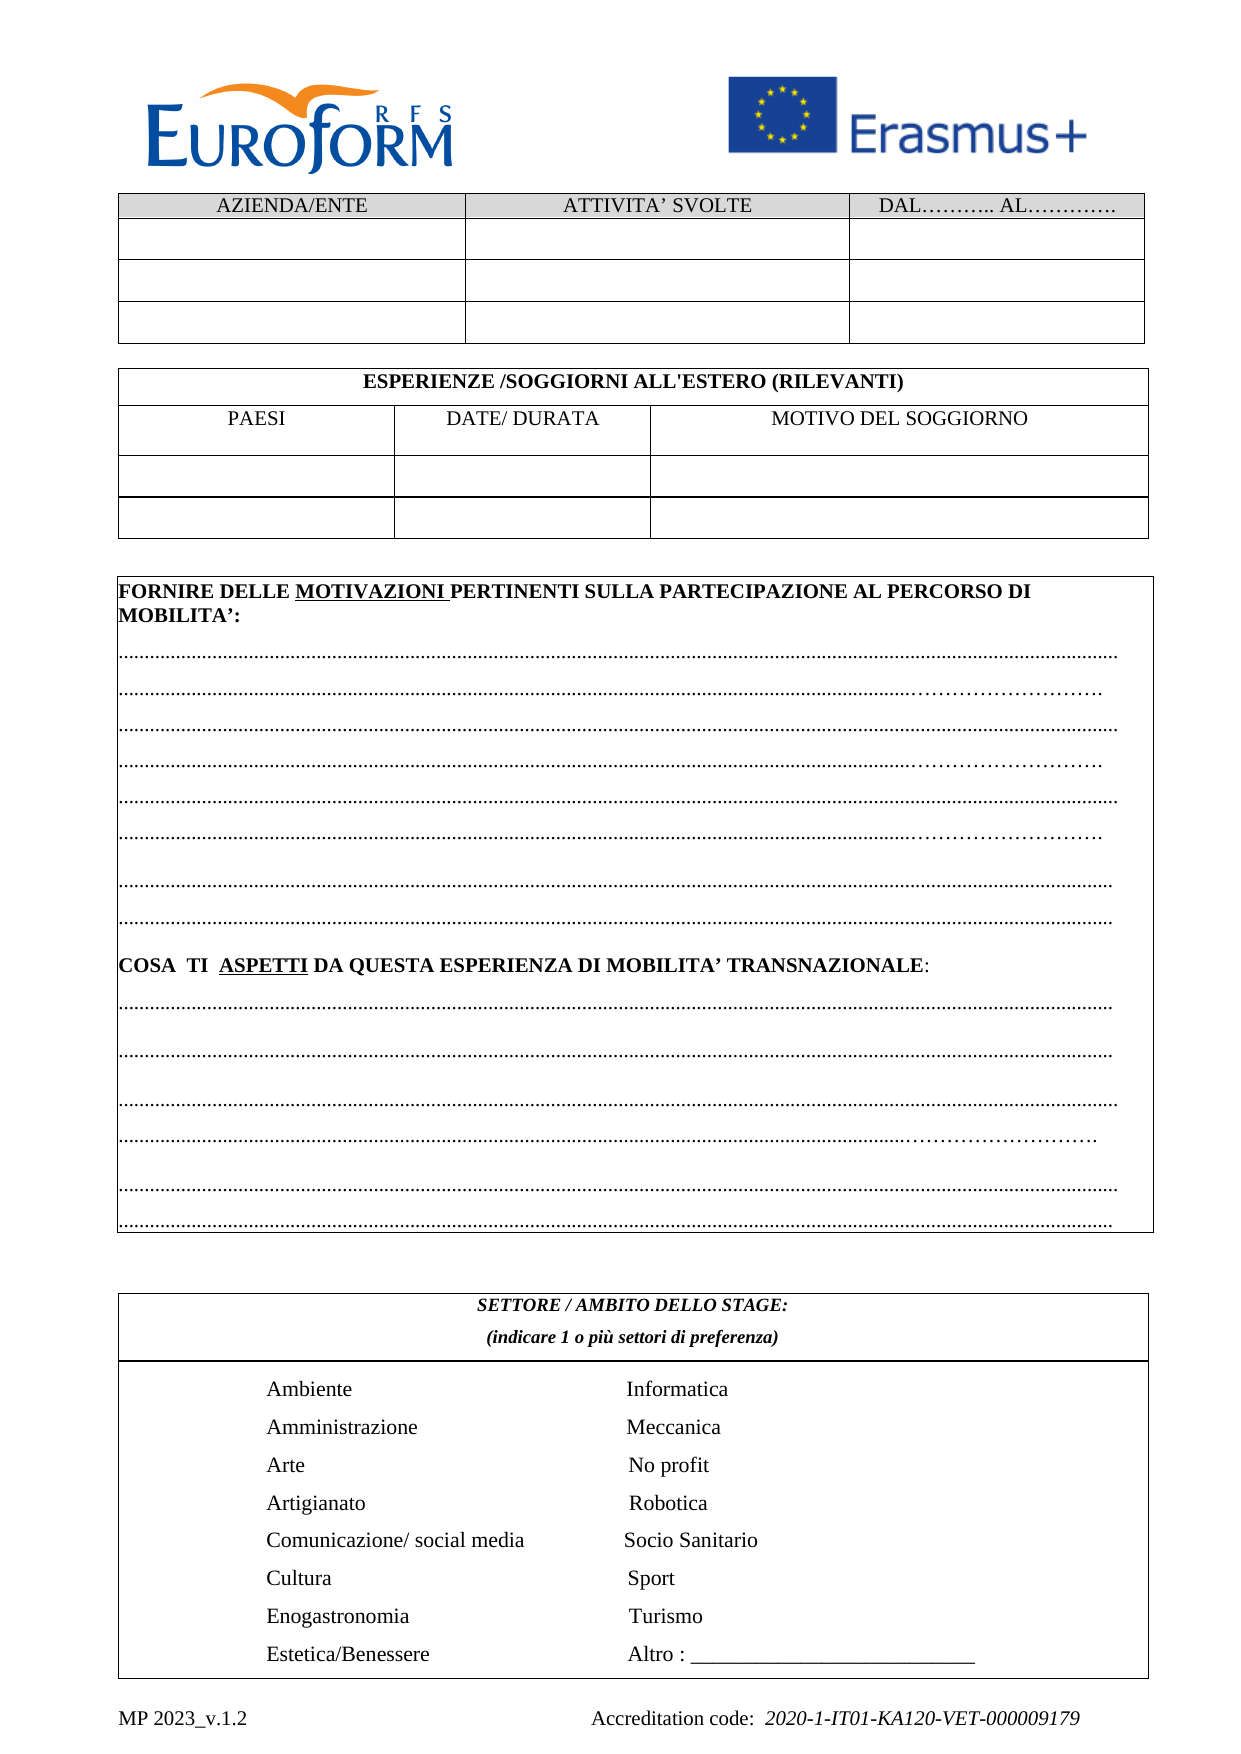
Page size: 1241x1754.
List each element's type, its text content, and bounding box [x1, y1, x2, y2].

picture [138, 75, 461, 183]
table_cell [466, 260, 849, 301]
table_cell DATE/ DURATA [395, 406, 650, 455]
text ............................................................................................................................................................................................... [118, 902, 1153, 929]
text .......................................................................................................................................................................................................................................................................................................................................................………………………. [118, 1084, 1153, 1147]
table_cell [850, 260, 1144, 301]
text ........................................................................................................................................................................................................................................................................................................................................................………………………. [118, 708, 1153, 772]
table_header ESPERIENZE /SOGGIORNI ALL'ESTERO (RILEVANTI) [119, 369, 1148, 405]
table_cell PAESI [119, 406, 394, 455]
text ............................................................................................................................................................................................... [118, 1035, 1153, 1062]
text FORNIRE DELLE MOTIVAZIONI PERTINENTI SULLA PARTECIPAZIONE AL PERCORSO DI MOBILITA’: [118, 577, 1153, 627]
table_header AZIENDA/ENTE [119, 194, 465, 217]
table_header SETTORE / AMBITO DELLO STAGE: (indicare 1 o più settori di preferenza) [119, 1294, 1148, 1359]
text ............................................................................................................................................................................................... [118, 865, 1153, 892]
text ................................................................................................................................................................................................ ............................................................................................................................................................................................... [118, 1168, 1153, 1232]
table_cell [119, 219, 465, 259]
table_cell [119, 302, 465, 342]
text ............................................................................................................................................................................................... [118, 987, 1153, 1014]
table_cell MOTIVO DEL SOGGIORNO [651, 406, 1148, 455]
table_cell [651, 456, 1148, 496]
table_cell [395, 456, 650, 496]
table_cell [466, 302, 849, 342]
text ........................................................................................................................................................................................................................................................................................................................................................………………………. [118, 636, 1153, 699]
text ........................................................................................................................................................................................................................................................................................................................................................………………………. [118, 780, 1153, 844]
table_cell [466, 219, 849, 259]
picture [707, 75, 1104, 155]
table_cell [850, 302, 1144, 342]
table_header ATTIVITA’ SVOLTE [466, 194, 849, 217]
table_cell [119, 260, 465, 301]
table_cell [850, 219, 1144, 259]
text COSA TI ASPETTI DA QUESTA ESPERIENZA DI MOBILITA’ TRANSNAZIONALE: [118, 950, 1153, 977]
table_cell [119, 456, 394, 496]
table_cell [119, 498, 394, 538]
table_cell [395, 498, 650, 538]
table_header DAL……….. AL…………. [850, 194, 1144, 217]
table_cell [651, 498, 1148, 538]
